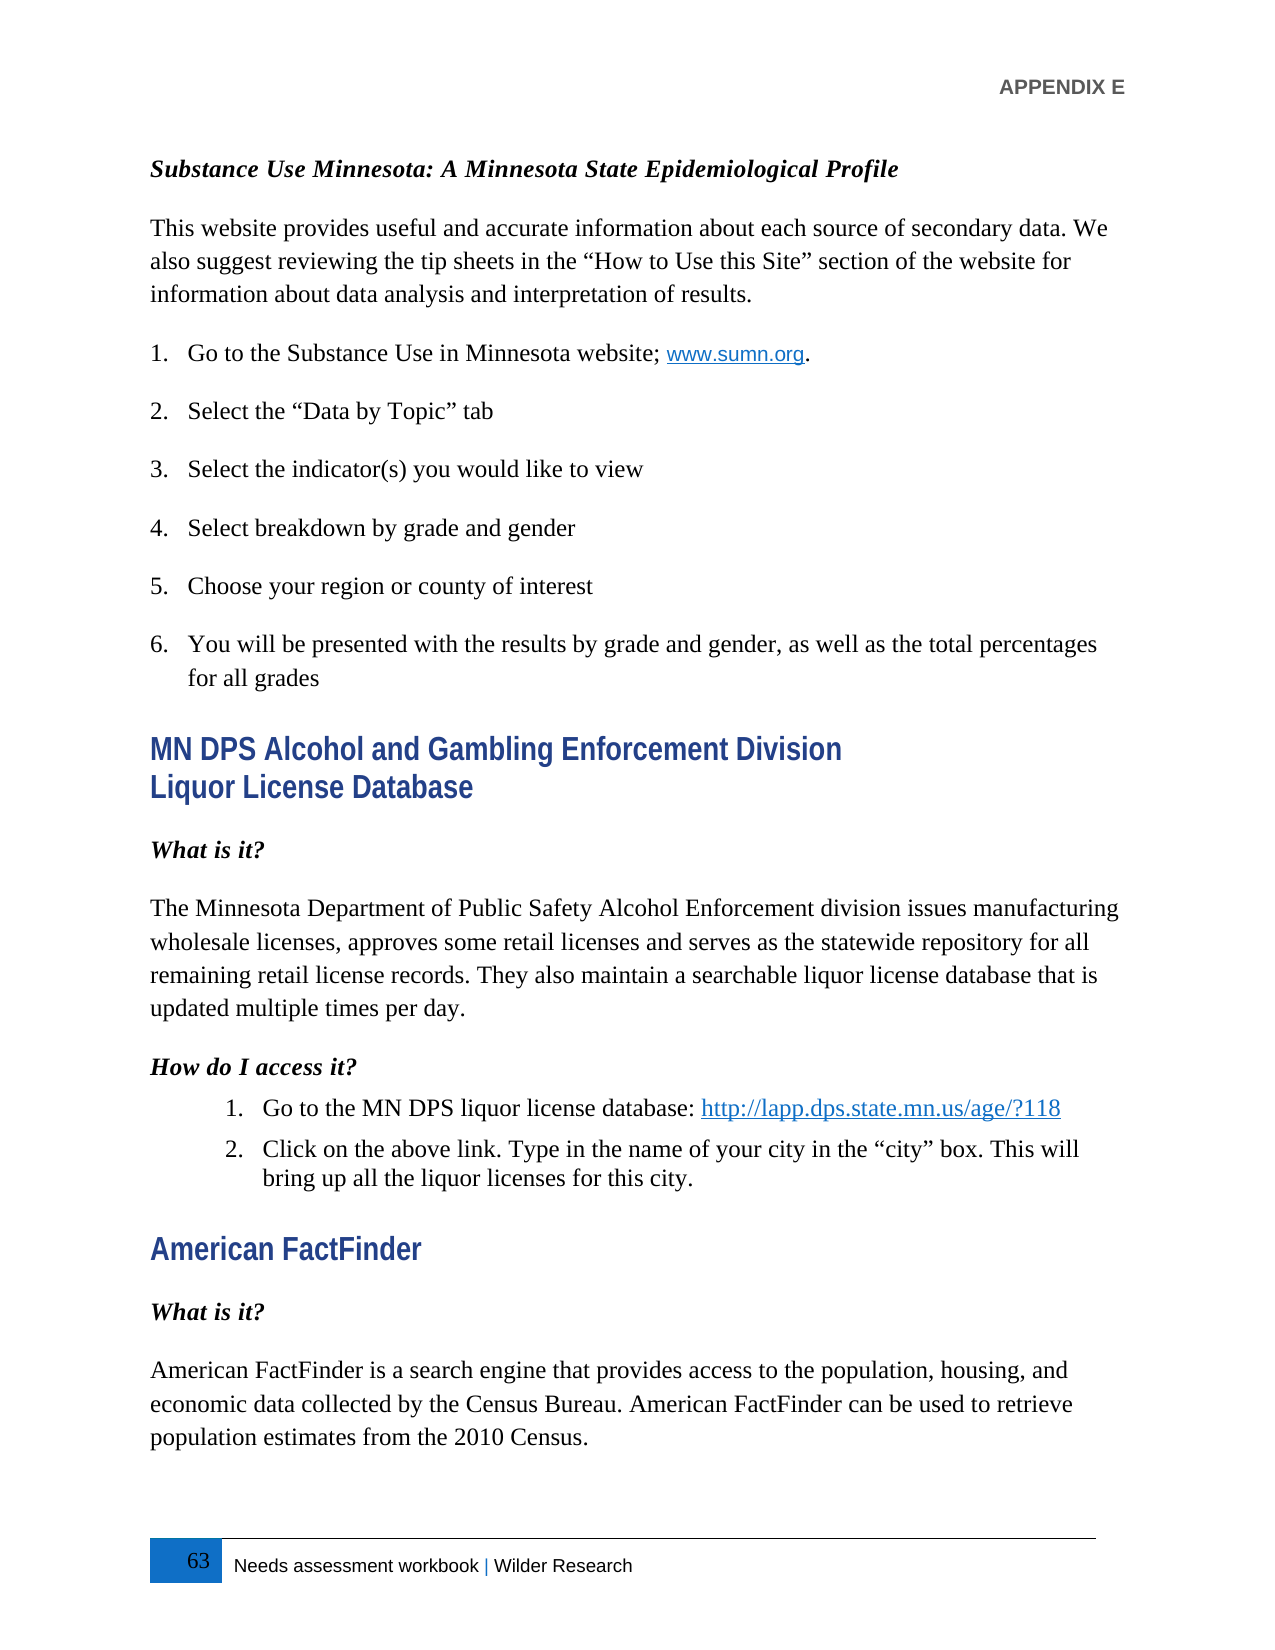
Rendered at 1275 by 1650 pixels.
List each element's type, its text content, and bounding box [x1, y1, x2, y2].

subtitle How do I access it? [150, 1047, 1125, 1081]
text This website provides useful and accurate information about each source of secondary data. We also suggest reviewing the tip sheets in the “How to Use this Site” section of the website for information about data analysis and interpretation of results. [150, 208, 1125, 308]
list Click on the above link. Type in the name of your city in the “city” box. This will bring up all the liquor licenses for this city. [225, 1134, 1125, 1192]
subtitle What is it? [150, 831, 1125, 864]
text American FactFinder is a search engine that provides access to the population, housing, and economic data collected by the Census Bureau. American FactFinder can be used to retrieve population estimates from the 2010 Census. [150, 1351, 1125, 1451]
text 6. You will be presented with the results by grade and gender, as well as the total percentages for all grades [150, 625, 1125, 692]
list Go to the MN DPS liquor license database: http://lapp.dps.state.mn.us/age/?118 [225, 1093, 1125, 1122]
subtitle Substance Use Minnesota: A Minnesota State Epidemiological Profile [150, 150, 1125, 183]
text 1. Go to the Substance Use in Minnesota website; www.sumn.org. [150, 333, 1125, 367]
subtitle What is it? [150, 1293, 1125, 1326]
text 2. Select the “Data by Topic” tab [150, 392, 1125, 425]
subtitle American FactFinder [150, 1229, 1125, 1268]
text 4. Select breakdown by grade and gender [150, 508, 1125, 542]
text The Minnesota Department of Public Safety Alcohol Enforcement division issues manufacturing wholesale licenses, approves some retail licenses and serves as the statewide repository for all remaining retail license records. They also maintain a searchable liquor license database that is updated multiple times per day. [150, 889, 1125, 1022]
text 5. Choose your region or county of interest [150, 567, 1125, 600]
text 3. Select the indicator(s) you would like to view [150, 450, 1125, 483]
subtitle MN DPS Alcohol and Gambling Enforcement Division Liquor License Database [150, 729, 1125, 806]
